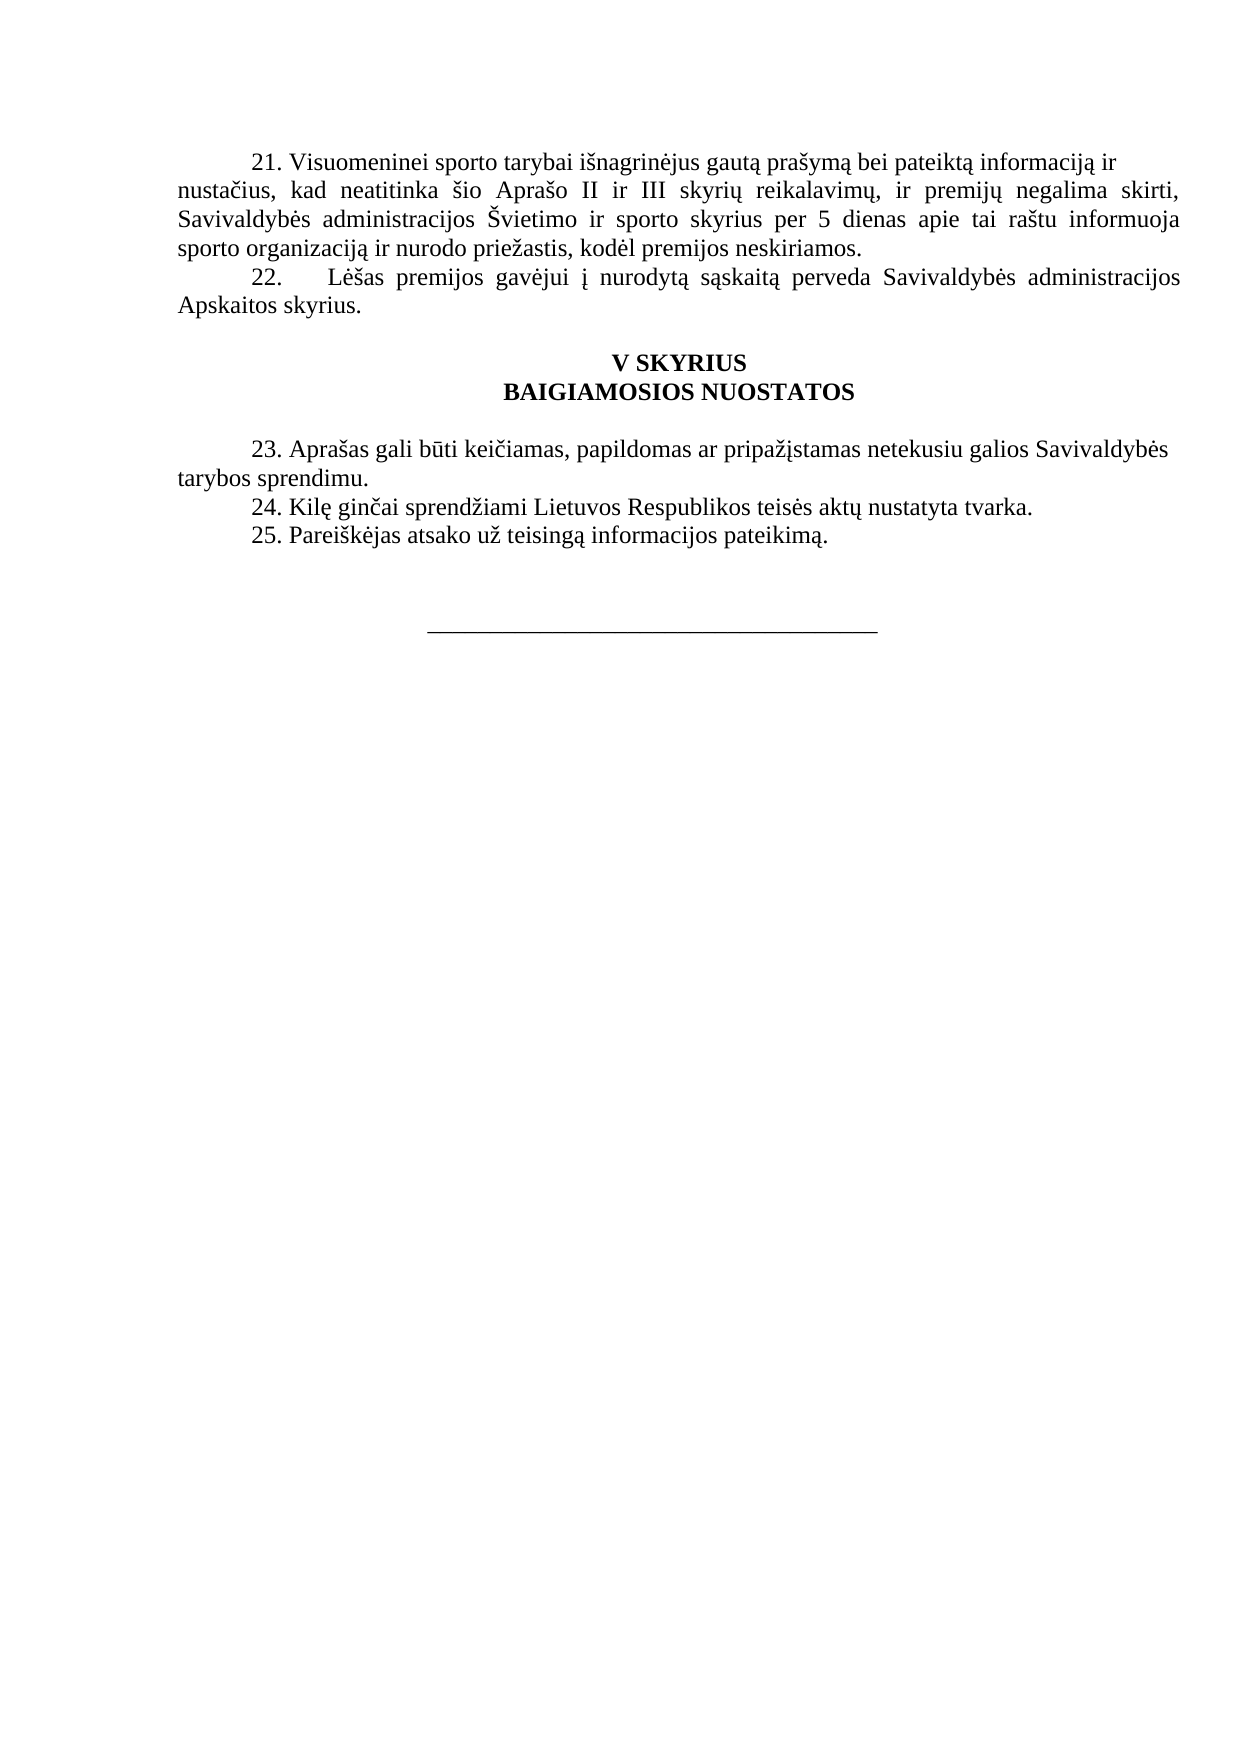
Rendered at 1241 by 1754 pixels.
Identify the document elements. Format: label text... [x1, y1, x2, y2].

list Visuomeninei sporto tarybai išnagrinėjus gautą prašymą bei pateiktą informaciją ir [251, 147, 1181, 176]
text ____________________________________ [252, 607, 1181, 636]
list Aprašas gali būti keičiamas, papildomas ar pripažįstamas netekusiu galios Savivaldybės [251, 434, 1181, 463]
text tarybos sprendimu. [177, 463, 1181, 492]
text V SKYRIUS [177, 348, 1181, 377]
text nustačius, kad neatitinka šio Aprašo II ir III skyrių reikalavimų, ir premijų negalima skirti, Savivaldybės administracijos Švietimo ir sporto skyrius per 5 dienas apie tai raštu informuoja sporto organizaciją ir nurodo priežastis, kodėl premijos neskiriamos. [177, 176, 1181, 262]
list Lėšas premijos gavėjui į nurodytą sąskaitą perveda Savivaldybės administracijos Apskaitos skyrius. [177, 262, 1181, 319]
text BAIGIAMOSIOS NUOSTATOS [177, 377, 1181, 406]
list Kilę ginčai sprendžiami Lietuvos Respublikos teisės aktų nustatyta tvarka. [251, 492, 1181, 521]
list Pareiškėjas atsako už teisingą informacijos pateikimą. [251, 521, 1181, 549]
